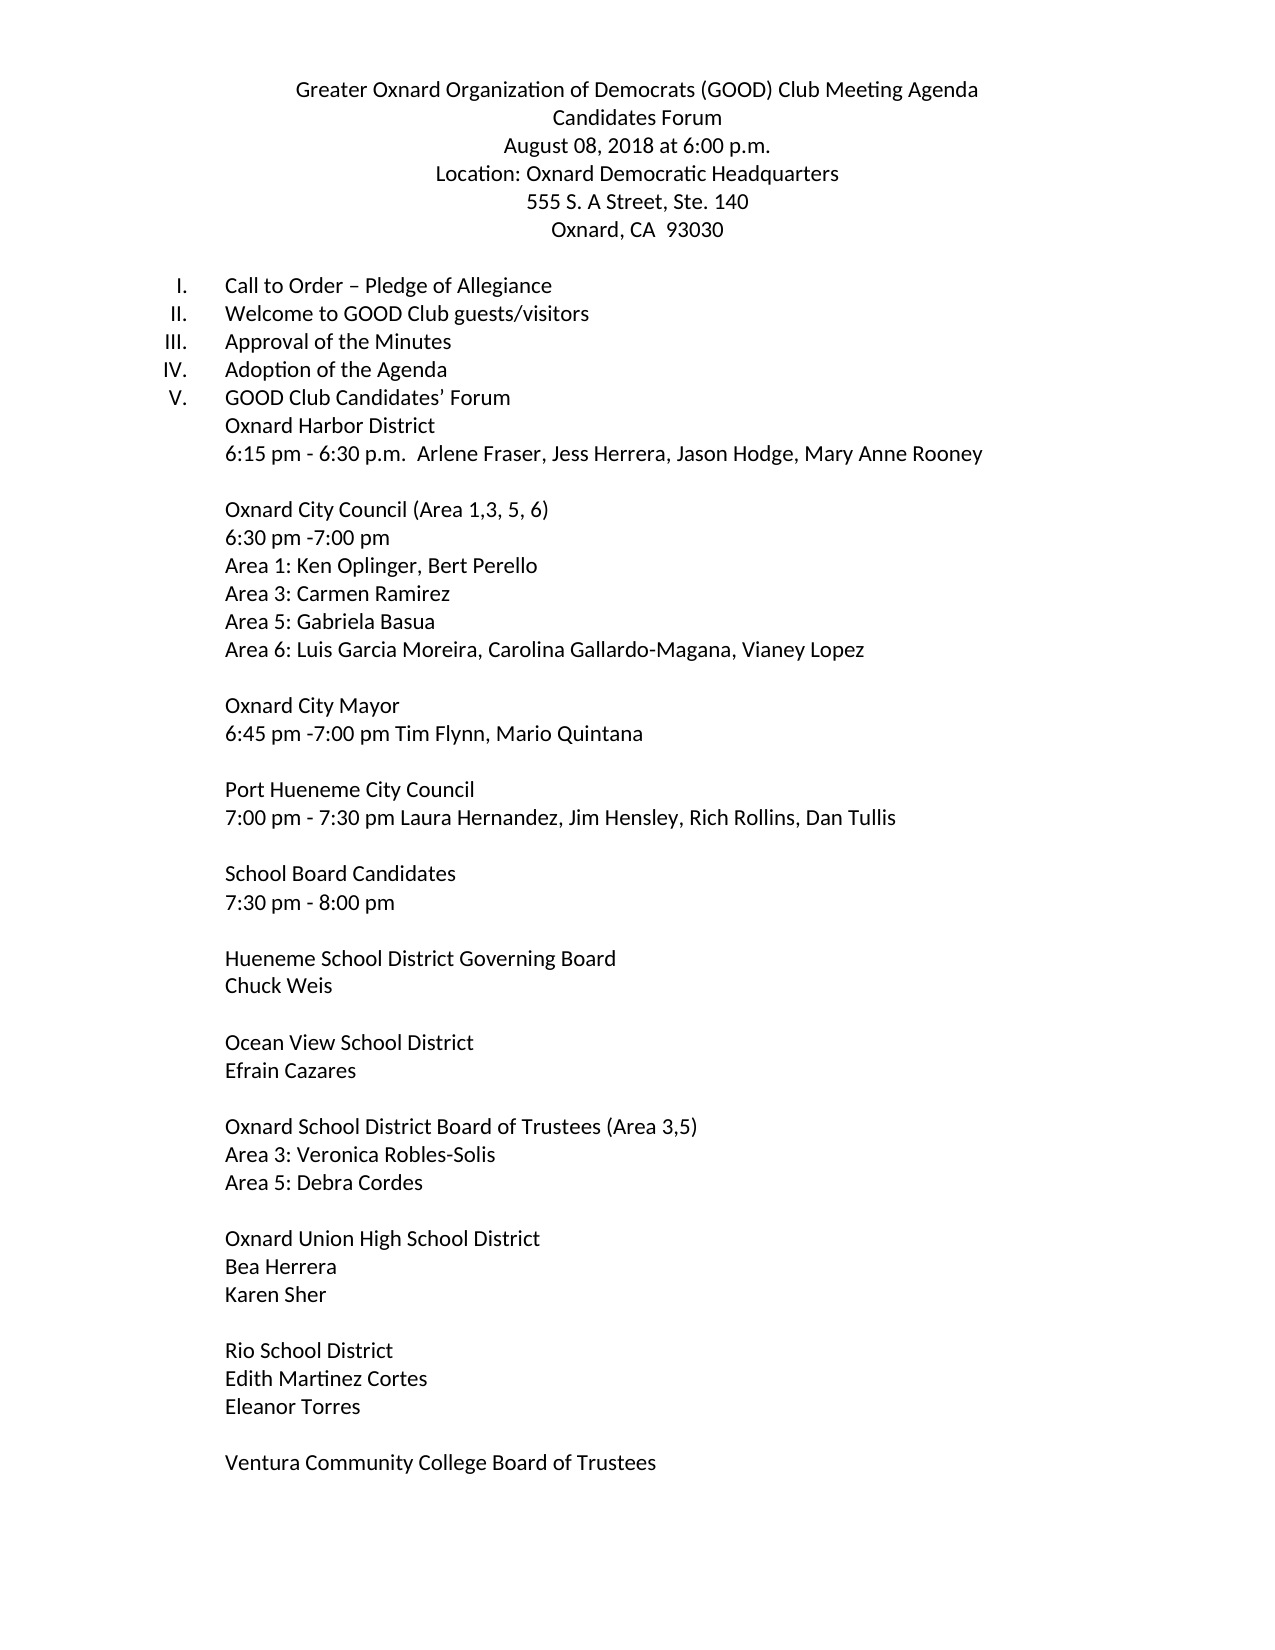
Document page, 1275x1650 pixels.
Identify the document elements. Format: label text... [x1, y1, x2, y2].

list Port Hueneme City Council [225, 776, 1125, 803]
list GOOD Club Candidates’ Forum [187, 383, 1125, 411]
list Call to Order – Pledge of Allegiance [187, 271, 1125, 299]
list School Board Candidates [225, 859, 1125, 888]
list Welcome to GOOD Club guests/visitors [187, 299, 1125, 327]
list 6:30 pm -7:00 pm [225, 523, 1125, 551]
list Area 3: Veronica Robles-Solis [225, 1140, 1125, 1168]
list Oxnard School District Board of Trustees (Area 3,5) [225, 1112, 1125, 1140]
list 7:00 pm - 7:30 pm Laura Hernandez, Jim Hensley, Rich Rollins, Dan Tullis [225, 803, 1125, 832]
list Area 5: Gabriela Basua [225, 607, 1125, 635]
list Area 3: Carmen Ramirez [225, 579, 1125, 607]
list Area 1: Ken Oplinger, Bert Perello [225, 551, 1125, 579]
list Oxnard Harbor District [225, 411, 1125, 439]
list Chuck Weis [225, 972, 1125, 1000]
list Karen Sher [225, 1280, 1125, 1308]
list 6:45 pm -7:00 pm Tim Flynn, Mario Quintana [225, 719, 1125, 747]
list Area 5: Debra Cordes [225, 1168, 1125, 1196]
list Efrain Cazares [225, 1056, 1125, 1084]
list 7:30 pm - 8:00 pm [225, 888, 1125, 916]
list Oxnard Union High School District [225, 1224, 1125, 1252]
list Ocean View School District [225, 1028, 1125, 1056]
list 6:15 pm - 6:30 p.m. Arlene Fraser, Jess Herrera, Jason Hodge, Mary Anne Rooney [225, 439, 1125, 467]
list Rio School District [225, 1336, 1125, 1364]
list Eleanor Torres [225, 1392, 1125, 1420]
list Bea Herrera [225, 1252, 1125, 1280]
list Edith Martinez Cortes [225, 1364, 1125, 1392]
list Area 6: Luis Garcia Moreira, Carolina Gallardo-Magana, Vianey Lopez [225, 635, 1125, 663]
list Approval of the Minutes [187, 327, 1125, 355]
list Oxnard City Mayor [225, 691, 1125, 719]
list Adoption of the Agenda [187, 355, 1125, 383]
list Oxnard City Council (Area 1,3, 5, 6) [225, 495, 1125, 523]
list Hueneme School District Governing Board [225, 944, 1125, 972]
list Ventura Community College Board of Trustees [225, 1448, 1125, 1476]
